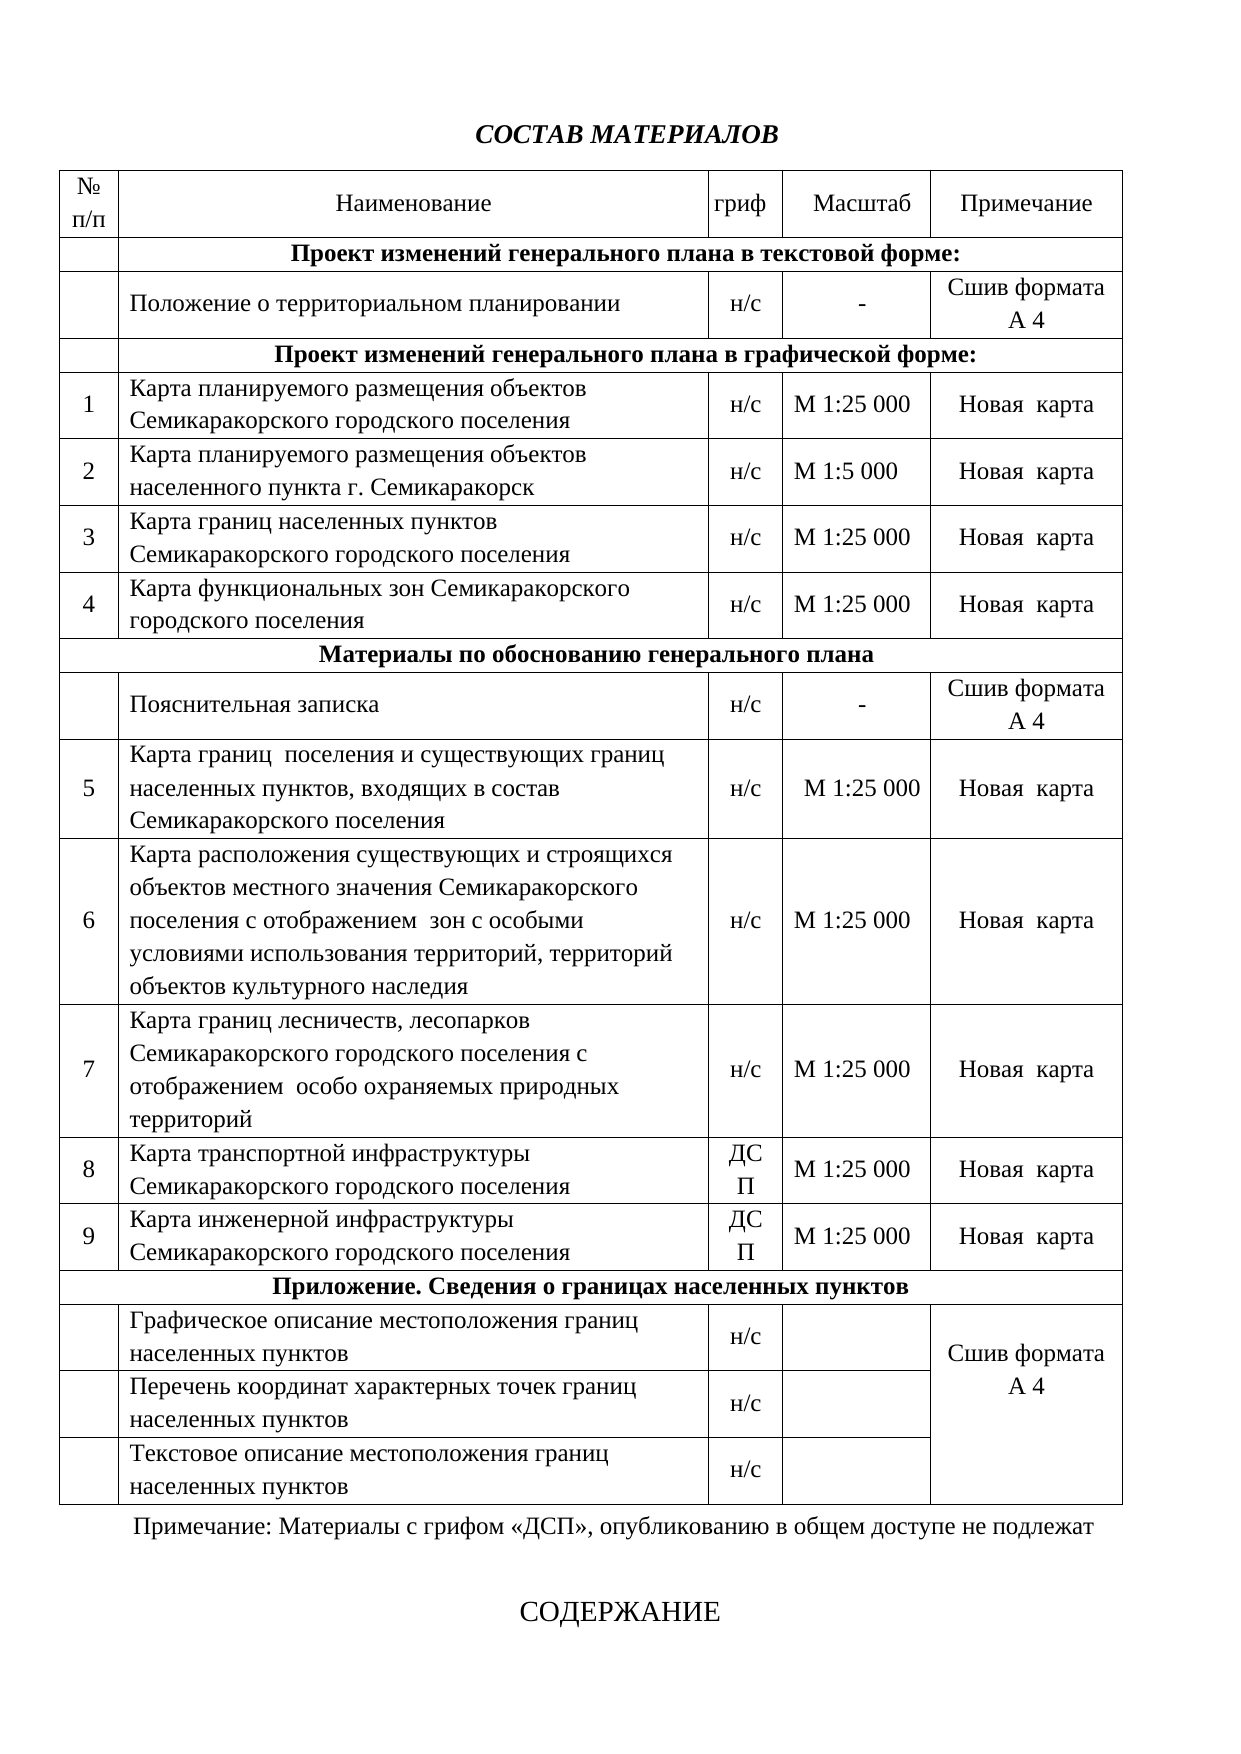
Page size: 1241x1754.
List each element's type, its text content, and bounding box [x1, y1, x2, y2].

table_cell Графическое описание местоположения границ населенных пунктов [119, 1305, 708, 1370]
table_cell н/с [709, 673, 782, 738]
table_cell 2 [60, 439, 118, 505]
table_cell Новая карта [931, 1204, 1122, 1270]
table_cell - [783, 272, 930, 337]
table_cell Текстовое описание местоположения границ населенных пунктов [119, 1438, 708, 1504]
table_cell н/с [709, 439, 782, 505]
table_cell [60, 238, 118, 271]
table_cell [60, 673, 118, 738]
table_cell Материалы по обоснованию генерального плана [60, 639, 1122, 672]
text СОСТАВ МАТЕРИАЛОВ [133, 118, 1121, 149]
table_cell [60, 1305, 118, 1370]
table_cell М 1:25 000 [783, 373, 930, 438]
table_header Примечание [931, 171, 1122, 237]
table_cell Сшив формата А 4 [931, 673, 1122, 738]
table_header № п/п [60, 171, 118, 237]
table_cell Карта инженерной инфраструктуры Семикаракорского городского поселения [119, 1204, 708, 1270]
table_cell [783, 1305, 930, 1370]
table_cell Положение о территориальном планировании [119, 272, 708, 337]
table_cell Карта границ поселения и существующих границ населенных пунктов, входящих в состав Семикаракорского поселения [119, 740, 708, 838]
table_cell 9 [60, 1204, 118, 1270]
table_cell ДСП [709, 1138, 782, 1203]
table_cell М 1:25 000 [783, 839, 930, 1004]
table_cell Сшив формата А 4 [931, 272, 1122, 337]
table_cell [60, 272, 118, 337]
table_cell н/с [709, 1305, 782, 1370]
table_cell Карта границ лесничеств, лесопарков Семикаракорского городского поселения с отображением особо охраняемых природных территорий [119, 1005, 708, 1137]
text Примечание: Материалы с грифом «ДСП», опубликованию в общем доступе не подлежат [133, 1511, 1152, 1540]
table_cell Новая карта [931, 506, 1122, 572]
table_header Наименование [119, 171, 708, 237]
table_cell Карта расположения существующих и строящихся объектов местного значения Семикаракорского поселения с отображением зон с особыми условиями использования территорий, территорий объектов культурного наследия [119, 839, 708, 1004]
table_cell Новая карта [931, 439, 1122, 505]
table_cell Карта планируемого размещения объектов населенного пункта г. Семикаракорск [119, 439, 708, 505]
table_cell М 1:25 000 [783, 1138, 930, 1203]
table_header гриф [709, 171, 782, 237]
table_cell Проект изменений генерального плана в графической форме: [119, 339, 1122, 372]
table_cell М 1:5 000 [783, 439, 930, 505]
table_cell Новая карта [931, 573, 1122, 638]
table_cell [60, 339, 118, 372]
table_cell ДСП [709, 1204, 782, 1270]
table_cell [60, 1438, 118, 1504]
table_cell - [783, 673, 930, 738]
table_cell 5 [60, 740, 118, 838]
table_cell Перечень координат характерных точек границ населенных пунктов [119, 1371, 708, 1437]
table_cell М 1:25 000 [783, 506, 930, 572]
table_cell Карта границ населенных пунктов Семикаракорского городского поселения [119, 506, 708, 572]
table_cell 3 [60, 506, 118, 572]
table_cell 1 [60, 373, 118, 438]
table_cell М 1:25 000 [783, 1204, 930, 1270]
table_cell н/с [709, 839, 782, 1004]
table_cell Новая карта [931, 373, 1122, 438]
table_cell н/с [709, 740, 782, 838]
table_cell Новая карта [931, 839, 1122, 1004]
table_cell М 1:25 000 [783, 1005, 930, 1137]
table_cell н/с [709, 1005, 782, 1137]
table_cell Сшив формата А 4 [931, 1305, 1122, 1504]
table_cell М 1:25 000 [783, 573, 930, 638]
table_cell Новая карта [931, 740, 1122, 838]
table_header Масштаб [783, 171, 930, 237]
table_cell Проект изменений генерального плана в текстовой форме: [119, 238, 1122, 271]
table_cell Новая карта [931, 1005, 1122, 1137]
table_cell [60, 1371, 118, 1437]
table_cell н/с [709, 272, 782, 337]
table_cell 8 [60, 1138, 118, 1203]
table_cell н/с [709, 573, 782, 638]
table_cell 7 [60, 1005, 118, 1137]
table_cell Новая карта [931, 1138, 1122, 1203]
table_cell 6 [60, 839, 118, 1004]
table_cell 4 [60, 573, 118, 638]
table_cell н/с [709, 1371, 782, 1437]
table_cell [783, 1438, 930, 1504]
table_cell [783, 1371, 930, 1437]
table_cell Приложение. Сведения о границах населенных пунктов [60, 1271, 1122, 1304]
table_cell н/с [709, 373, 782, 438]
table_cell н/с [709, 1438, 782, 1504]
table_cell Карта функциональных зон Семикаракорского городского поселения [119, 573, 708, 638]
table_cell М 1:25 000 [783, 740, 930, 838]
table_cell Пояснительная записка [119, 673, 708, 738]
table_cell Карта планируемого размещения объектов Семикаракорского городского поселения [119, 373, 708, 438]
table_cell н/с [709, 506, 782, 572]
table_cell Карта транспортной инфраструктуры Семикаракорского городского поселения [119, 1138, 708, 1203]
